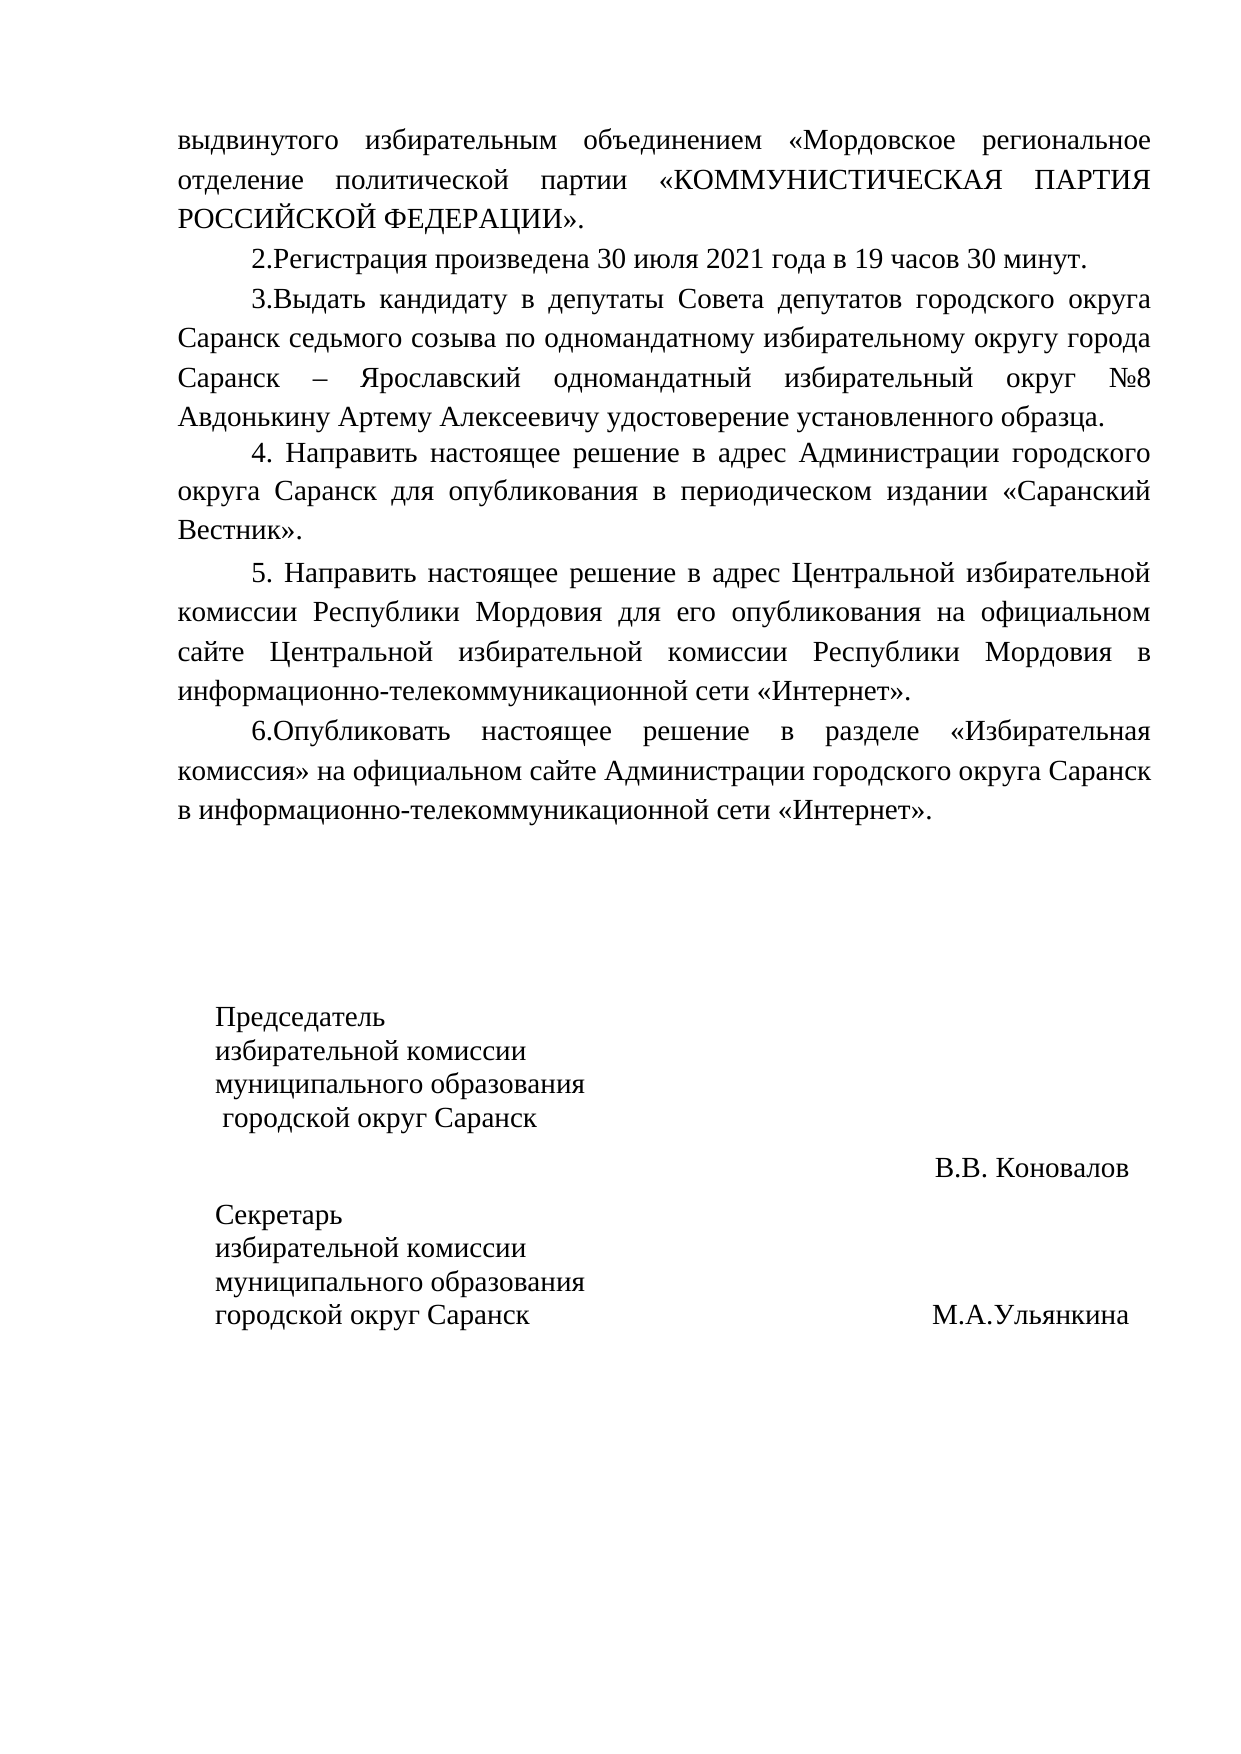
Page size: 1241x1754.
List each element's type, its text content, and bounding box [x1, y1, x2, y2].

text 2.Регистрация произведена 30 июля 2021 года в 19 часов 30 минут. [177, 237, 1152, 276]
text 4. Направить настоящее решение в адрес Администрации городского округа Саранск для опубликования в периодическом издании «Саранский Вестник». [177, 435, 1152, 545]
table_cell М.А.Ульянкина [742, 1197, 1140, 1344]
table_cell Секретарь избирательной комиссии муниципального образования городской округ Саранск [204, 1197, 742, 1344]
text 3.Выдать кандидату в депутаты Совета депутатов городского округа Саранск седьмого созыва по одномандатному избирательному округу города Саранск – Ярославский одномандатный избирательный округ №8 Авдонькину Артему Алексеевичу удостоверение установленного образца. [177, 276, 1152, 435]
table_header Председатель избирательной комиссии муниципального образования городской округ Саранск [204, 999, 742, 1197]
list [177, 118, 1152, 237]
list 5. Направить настоящее решение в адрес Центральной избирательной комиссии Республики Мордовия для его опубликования на официальном сайте Центральной избирательной комиссии Республики Мордовия в информационно-телекоммуникационной сети «Интернет». [177, 550, 1152, 709]
list 6.Опубликовать настоящее решение в разделе «Избирательная комиссия» на официальном сайте Администрации городского округа Саранск в информационно-телекоммуникационной сети «Интернет». [177, 709, 1152, 827]
table_header В.В. Коновалов [742, 999, 1140, 1197]
